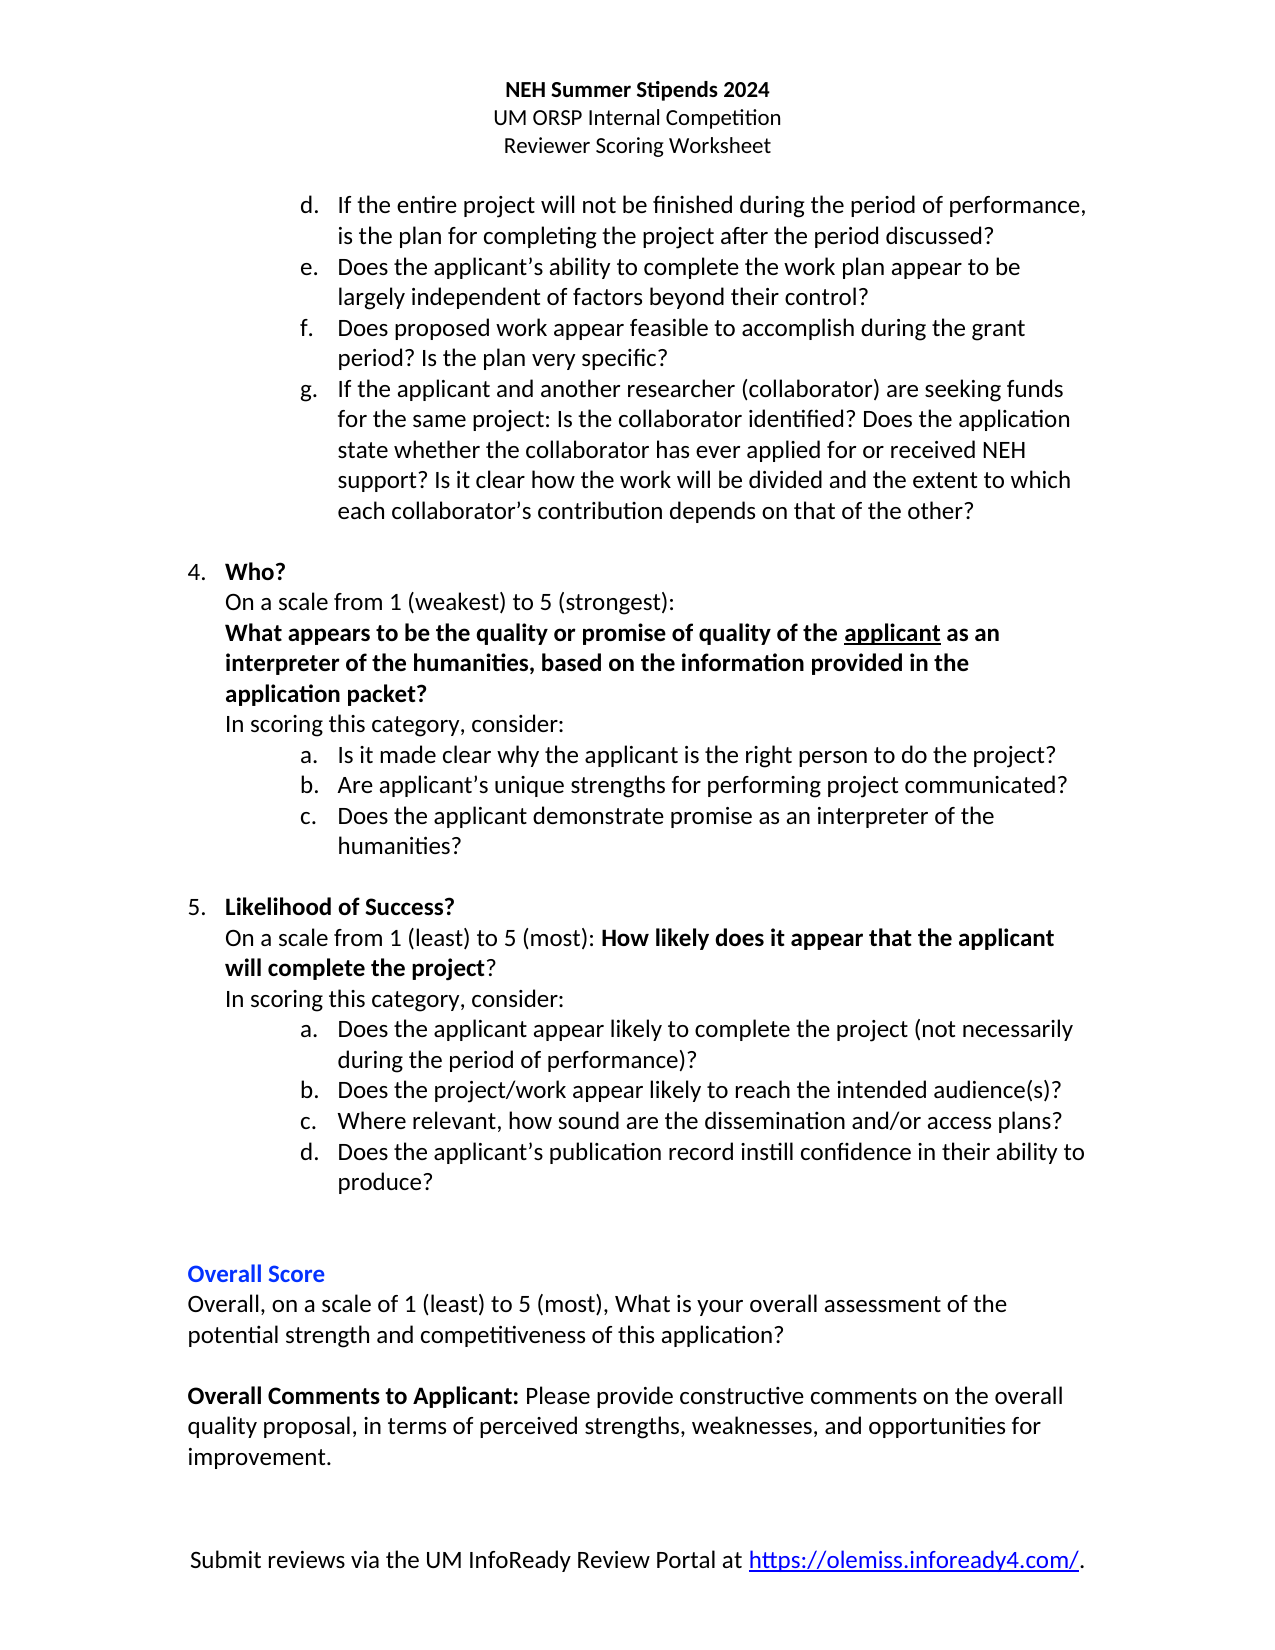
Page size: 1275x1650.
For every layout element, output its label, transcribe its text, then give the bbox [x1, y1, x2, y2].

list Does the applicant demonstrate promise as an interpreter of the humanities? [300, 800, 1087, 892]
list Does the applicant appear likely to complete the project (not necessarily during the period of performance)? [300, 1014, 1087, 1075]
text Overall Comments to Applicant: Please provide constructive comments on the overall quality proposal, in terms of perceived strengths, weaknesses, and opportunities for improvement. [187, 1380, 1087, 1471]
list Who? On a scale from 1 (weakest) to 5 (strongest): What appears to be the quality or promise of quality of the applicant as an interpreter of the humanities, based on the information provided in the application packet? In scoring this category, consider: [187, 556, 1087, 739]
list Is it made clear why the applicant is the right person to do the project? [300, 739, 1087, 769]
list Does the applicant’s publication record instill confidence in their ability to produce? [300, 1136, 1087, 1197]
list Does the applicant’s ability to complete the work plan appear to be largely independent of factors beyond their control? [300, 251, 1087, 312]
list If the applicant and another researcher (collaborator) are seeking funds for the same project: Is the collaborator identified? Does the application state whether the collaborator has ever applied for or received NEH support? Is it clear how the work will be divided and the extent to which each collaborator’s contribution depends on that of the other? [300, 373, 1087, 556]
text Overall, on a scale of 1 (least) to 5 (most), What is your overall assessment of the potential strength and competitiveness of this application? [187, 1288, 1087, 1380]
list Does proposed work appear feasible to accomplish during the grant period? Is the plan very specific? [300, 312, 1087, 373]
list Are applicant’s unique strengths for performing project communicated? [300, 769, 1087, 800]
list Likelihood of Success? On a scale from 1 (least) to 5 (most): How likely does it appear that the applicant will complete the project? In scoring this category, consider: [187, 892, 1087, 1014]
list Does the project/work appear likely to reach the intended audience(s)? [300, 1075, 1087, 1105]
list If the entire project will not be finished during the period of performance, is the plan for completing the project after the period discussed? [300, 189, 1087, 251]
list Where relevant, how sound are the dissemination and/or access plans? [300, 1105, 1087, 1136]
text Overall Score [187, 1258, 1087, 1288]
